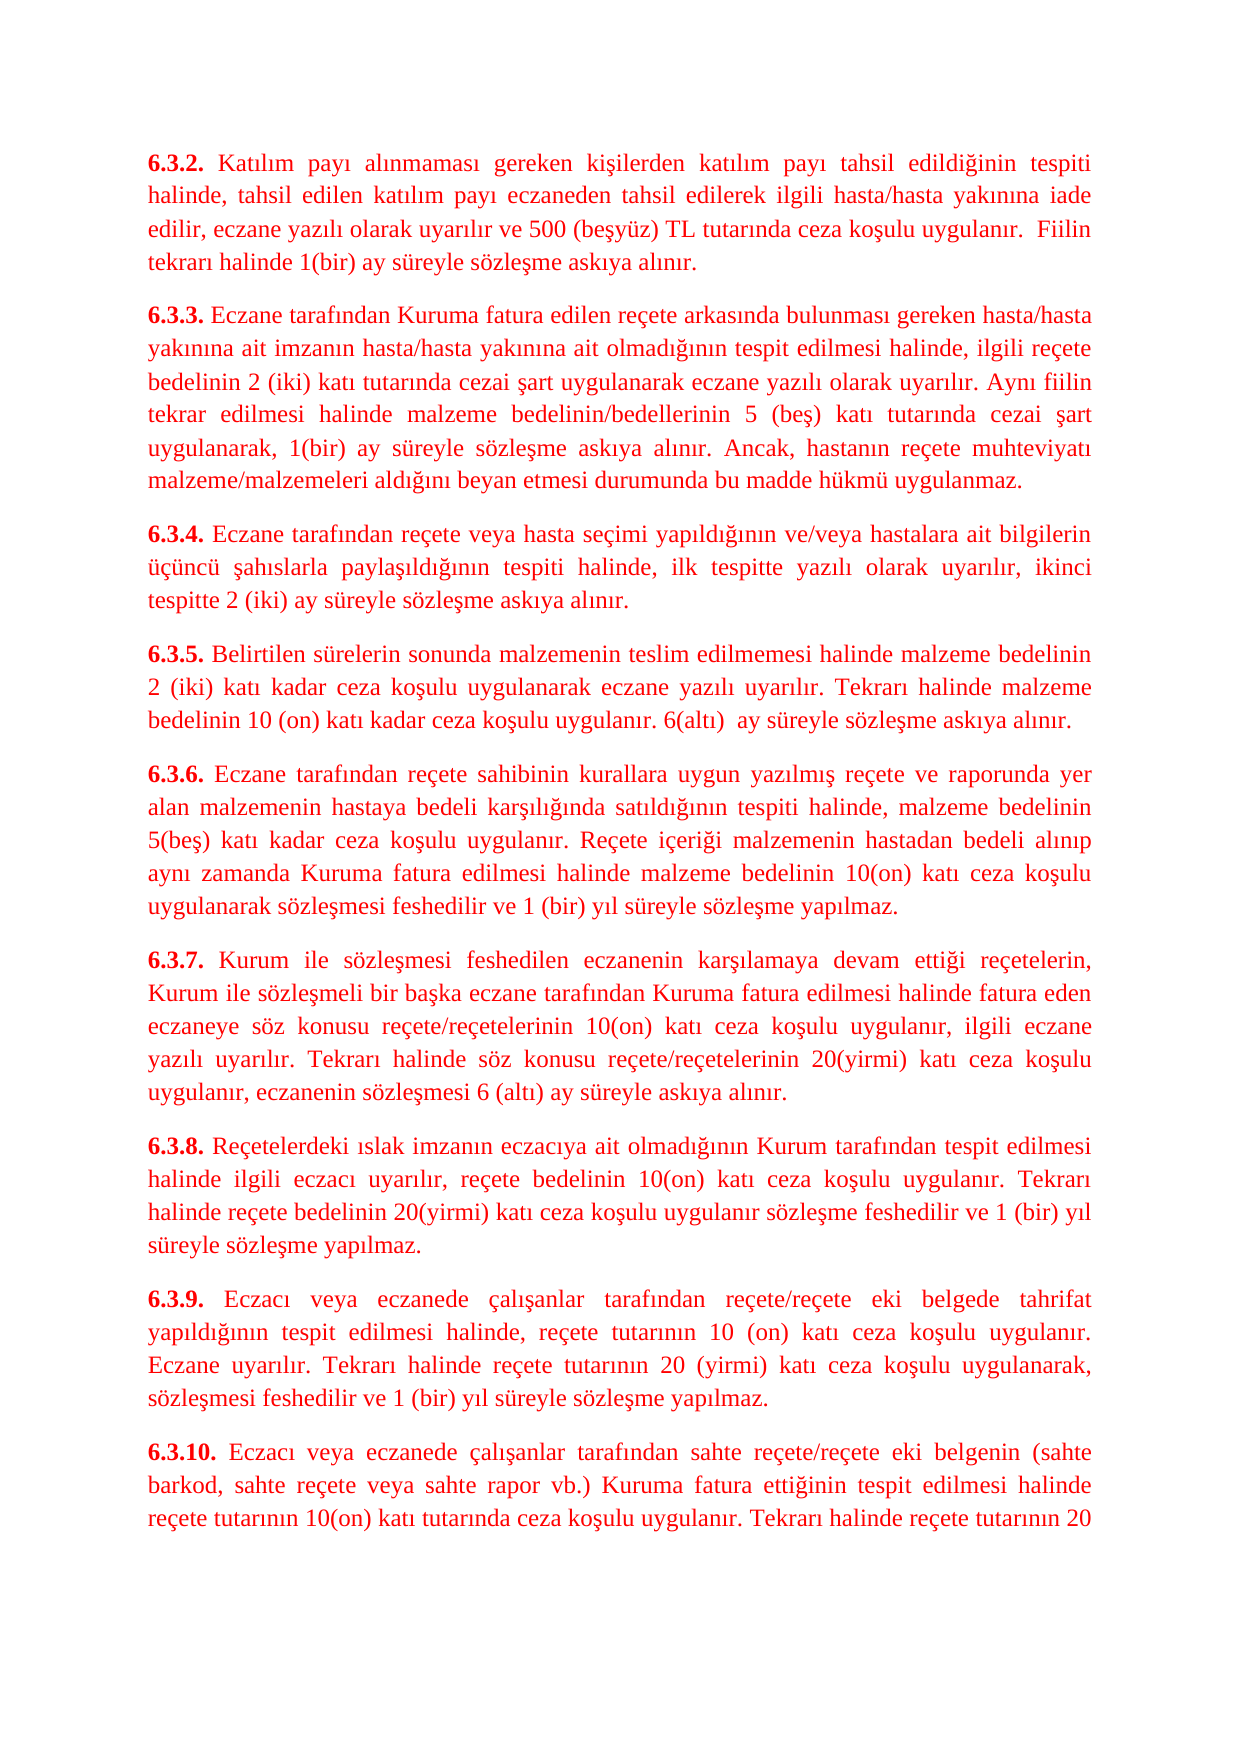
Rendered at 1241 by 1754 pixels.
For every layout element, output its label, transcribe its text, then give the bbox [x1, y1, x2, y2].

text 6.3.7. Kurum ile sözleşmesi feshedilen eczanenin karşılamaya devam ettiği reçetelerin, Kurum ile sözleşmeli bir başka eczane tarafından Kuruma fatura edilmesi halinde fatura eden eczaneye söz konusu reçete/reçetelerinin 10(on) katı ceza koşulu uygulanır, ilgili eczane yazılı uyarılır. Tekrarı halinde söz konusu reçete/reçetelerinin 20(yirmi) katı ceza koşulu uygulanır, eczanenin sözleşmesi 6 (altı) ay süreyle askıya alınır. [148, 945, 1093, 1106]
text 6.3.2. Katılım payı alınmaması gereken kişilerden katılım payı tahsil edildiğinin tespiti halinde, tahsil edilen katılım payı eczaneden tahsil edilerek ilgili hasta/hasta yakınına iade edilir, eczane yazılı olarak uyarılır ve 500 (beşyüz) TL tutarında ceza koşulu uygulanır. Fiilin tekrarı halinde 1(bir) ay süreyle sözleşme askıya alınır. [148, 148, 1093, 275]
text 6.3.4. Eczane tarafından reçete veya hasta seçimi yapıldığının ve/veya hastalara ait bilgilerin üçüncü şahıslarla paylaşıldığının tespiti halinde, ilk tespitte yazılı olarak uyarılır, ikinci tespitte 2 (iki) ay süreyle sözleşme askıya alınır. [148, 519, 1093, 614]
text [148, 1437, 1093, 1532]
text 6.3.6. Eczane tarafından reçete sahibinin kurallara uygun yazılmış reçete ve raporunda yer alan malzemenin hastaya bedeli karşılığında satıldığının tespiti halinde, malzeme bedelinin 5(beş) katı kadar ceza koşulu uygulanır. Reçete içeriği malzemenin hastadan bedeli alınıp aynı zamanda Kuruma fatura edilmesi halinde malzeme bedelinin 10(on) katı ceza koşulu uygulanarak sözleşmesi feshedilir ve 1 (bir) yıl süreyle sözleşme yapılmaz. [148, 759, 1093, 920]
text 6.3.9. Eczacı veya eczanede çalışanlar tarafından reçete/reçete eki belgede tahrifat yapıldığının tespit edilmesi halinde, reçete tutarının 10 (on) katı ceza koşulu uygulanır. Eczane uyarılır. Tekrarı halinde reçete tutarının 20 (yirmi) katı ceza koşulu uygulanarak, sözleşmesi feshedilir ve 1 (bir) yıl süreyle sözleşme yapılmaz. [148, 1284, 1093, 1412]
text 6.3.3. Eczane tarafından Kuruma fatura edilen reçete arkasında bulunması gereken hasta/hasta yakınına ait imzanın hasta/hasta yakınına ait olmadığının tespit edilmesi halinde, ilgili reçete bedelinin 2 (iki) katı tutarında cezai şart uygulanarak eczane yazılı olarak uyarılır. Aynı fiilin tekrar edilmesi halinde malzeme bedelinin/bedellerinin 5 (beş) katı tutarında cezai şart uygulanarak, 1(bir) ay süreyle sözleşme askıya alınır. Ancak, hastanın reçete muhteviyatı malzeme/malzemeleri aldığını beyan etmesi durumunda bu madde hükmü uygulanmaz. [148, 301, 1093, 494]
text 6.3.5. Belirtilen sürelerin sonunda malzemenin teslim edilmemesi halinde malzeme bedelinin 2 (iki) katı kadar ceza koşulu uygulanarak eczane yazılı uyarılır. Tekrarı halinde malzeme bedelinin 10 (on) katı kadar ceza koşulu uygulanır. 6(altı) ay süreyle sözleşme askıya alınır. [148, 639, 1093, 734]
text 6.3.8. Reçetelerdeki ıslak imzanın eczacıya ait olmadığının Kurum tarafından tespit edilmesi halinde ilgili eczacı uyarılır, reçete bedelinin 10(on) katı ceza koşulu uygulanır. Tekrarı halinde reçete bedelinin 20(yirmi) katı ceza koşulu uygulanır sözleşme feshedilir ve 1 (bir) yıl süreyle sözleşme yapılmaz. [148, 1131, 1093, 1259]
